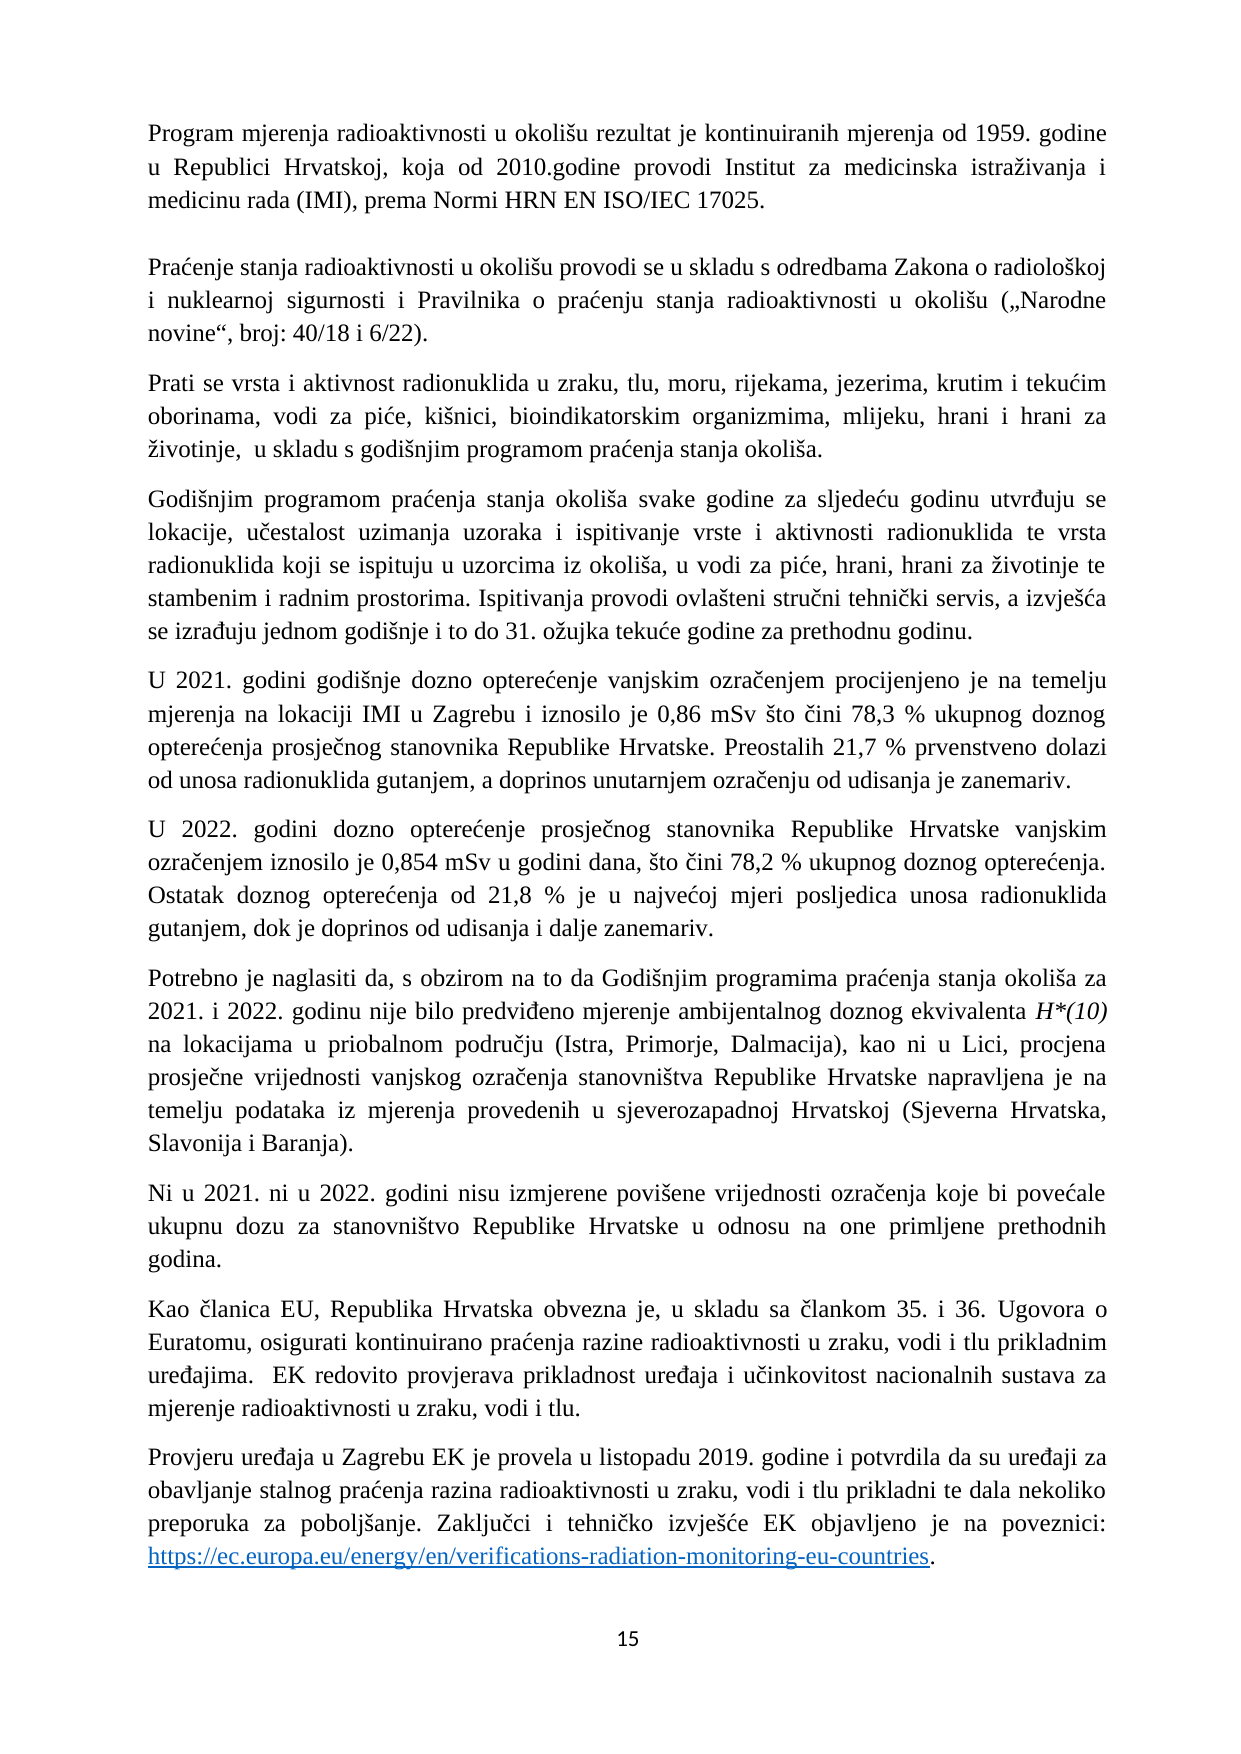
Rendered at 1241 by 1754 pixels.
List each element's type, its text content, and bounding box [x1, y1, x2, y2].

text Godišnjim programom praćenja stanja okoliša svake godine za sljedeću godinu utvrđuju se lokacije, učestalost uzimanja uzoraka i ispitivanje vrste i aktivnosti radionuklida te vrsta radionuklida koji se ispituju u uzorcima iz okoliša, u vodi za piće, hrani, hrani za životinje te stambenim i radnim prostorima. Ispitivanja provodi ovlašteni stručni tehnički servis, a izvješća se izrađuju jednom godišnje i to do 31. ožujka tekuće godine za prethodnu godinu. [148, 484, 1107, 645]
text Provjeru uređaja u Zagrebu EK je provela u listopadu 2019. godine i potvrdila da su uređaji za obavljanje stalnog praćenja razina radioaktivnosti u zraku, vodi i tlu prikladni te dala nekoliko preporuka za poboljšanje. Zaključci i tehničko izvješće EK objavljeno je na poveznici: https://ec.europa.eu/energy/en/verifications-radiation-monitoring-eu-countries. [148, 1442, 1107, 1570]
text Kao članica EU, Republika Hrvatska obvezna je, u skladu sa člankom 35. i 36. Ugovora o Euratomu, osigurati kontinuirano praćenja razine radioaktivnosti u zraku, vodi i tlu prikladnim uređajima. EK redovito provjerava prikladnost uređaja i učinkovitost nacionalnih sustava za mjerenje radioaktivnosti u zraku, vodi i tlu. [148, 1294, 1107, 1421]
text U 2022. godini dozno opterećenje prosječnog stanovnika Republike Hrvatske vanjskim ozračenjem iznosilo je 0,854 mSv u godini dana, što čini 78,2 % ukupnog doznog opterećenja. Ostatak doznog opterećenja od 21,8 % je u najvećoj mjeri posljedica unosa radionuklida gutanjem, dok je doprinos od udisanja i dalje zanemariv. [148, 814, 1107, 942]
text Prati se vrsta i aktivnost radionuklida u zraku, tlu, moru, rijekama, jezerima, krutim i tekućim oborinama, vodi za piće, kišnici, bioindikatorskim organizmima, mlijeku, hrani i hrani za životinje, u skladu s godišnjim programom praćenja stanja okoliša. [148, 368, 1107, 463]
text Ni u 2021. ni u 2022. godini nisu izmjerene povišene vrijednosti ozračenja koje bi povećale ukupnu dozu za stanovništvo Republike Hrvatske u odnosu na one primljene prethodnih godina. [148, 1178, 1107, 1273]
text Potrebno je naglasiti da, s obzirom na to da Godišnjim programima praćenja stanja okoliša za 2021. i 2022. godinu nije bilo predviđeno mjerenje ambijentalnog doznog ekvivalenta H*(10) na lokacijama u priobalnom području (Istra, Primorje, Dalmacija), kao ni u Lici, procjena prosječne vrijednosti vanjskog ozračenja stanovništva Republike Hrvatske napravljena je na temelju podataka iz mjerenja provedenih u sjeverozapadnoj Hrvatskoj (Sjeverna Hrvatska, Slavonija i Baranja). [148, 963, 1107, 1157]
text Praćenje stanja radioaktivnosti u okolišu provodi se u skladu s odredbama Zakona o radiološkoj i nuklearnoj sigurnosti i Pravilnika o praćenju stanja radioaktivnosti u okolišu („Narodne novine“, broj: 40/18 i 6/22). [148, 252, 1107, 347]
text Program mjerenja radioaktivnosti u okolišu rezultat je kontinuiranih mjerenja od 1959. godine u Republici Hrvatskoj, koja od 2010.godine provodi Institut za medicinska istraživanja i medicinu rada (IMI), prema Normi HRN EN ISO/IEC 17025. [148, 118, 1107, 214]
text U 2021. godini godišnje dozno opterećenje vanjskim ozračenjem procijenjeno je na temelju mjerenja na lokaciji IMI u Zagrebu i iznosilo je 0,86 mSv što čini 78,3 % ukupnog doznog opterećenja prosječnog stanovnika Republike Hrvatske. Preostalih 21,7 % prvenstveno dolazi od unosa radionuklida gutanjem, a doprinos unutarnjem ozračenju od udisanja je zanemariv. [148, 666, 1107, 793]
